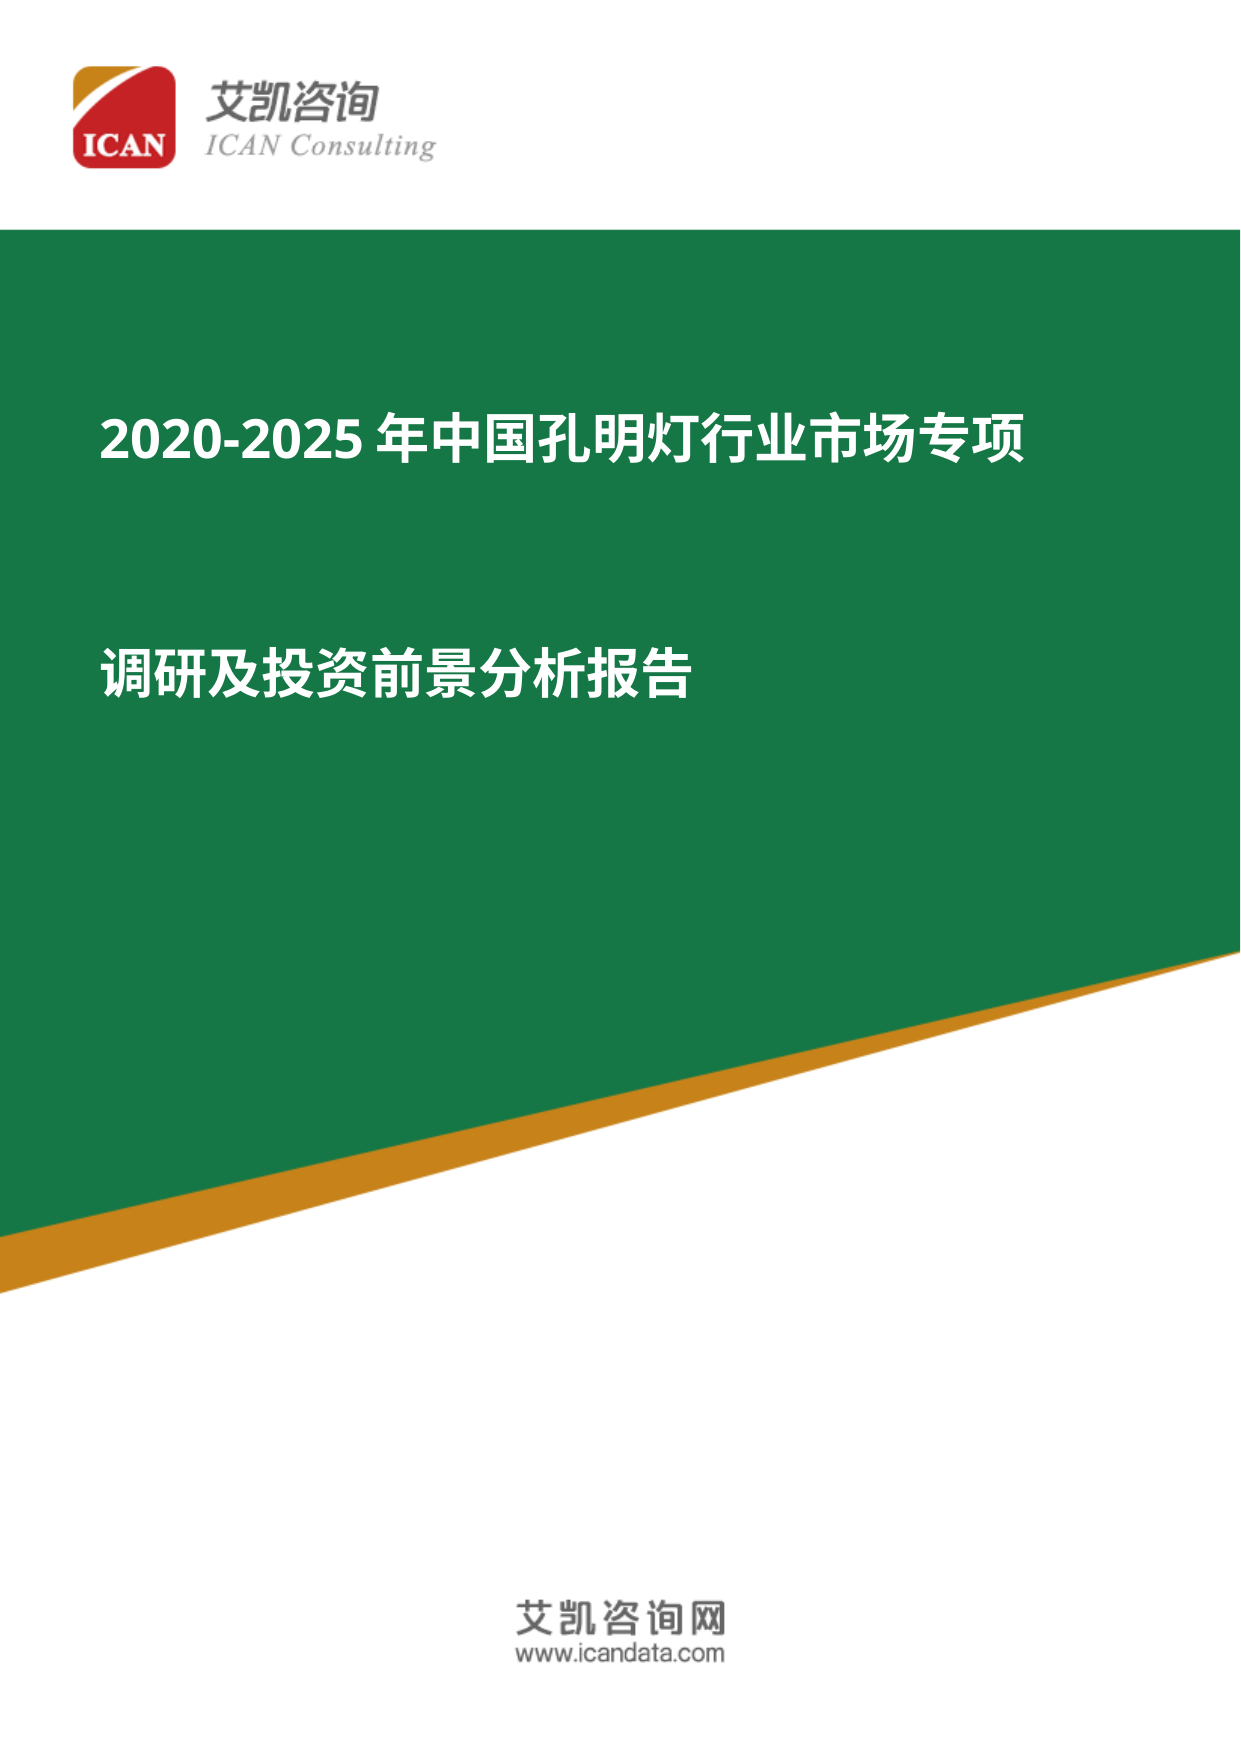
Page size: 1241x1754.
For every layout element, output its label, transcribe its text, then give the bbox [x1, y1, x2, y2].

subtitle 2020-2025年中国孔明灯行业市场专项调研及投资前景分析报告 [99, 386, 1053, 718]
picture [0, 5, 1241, 1754]
